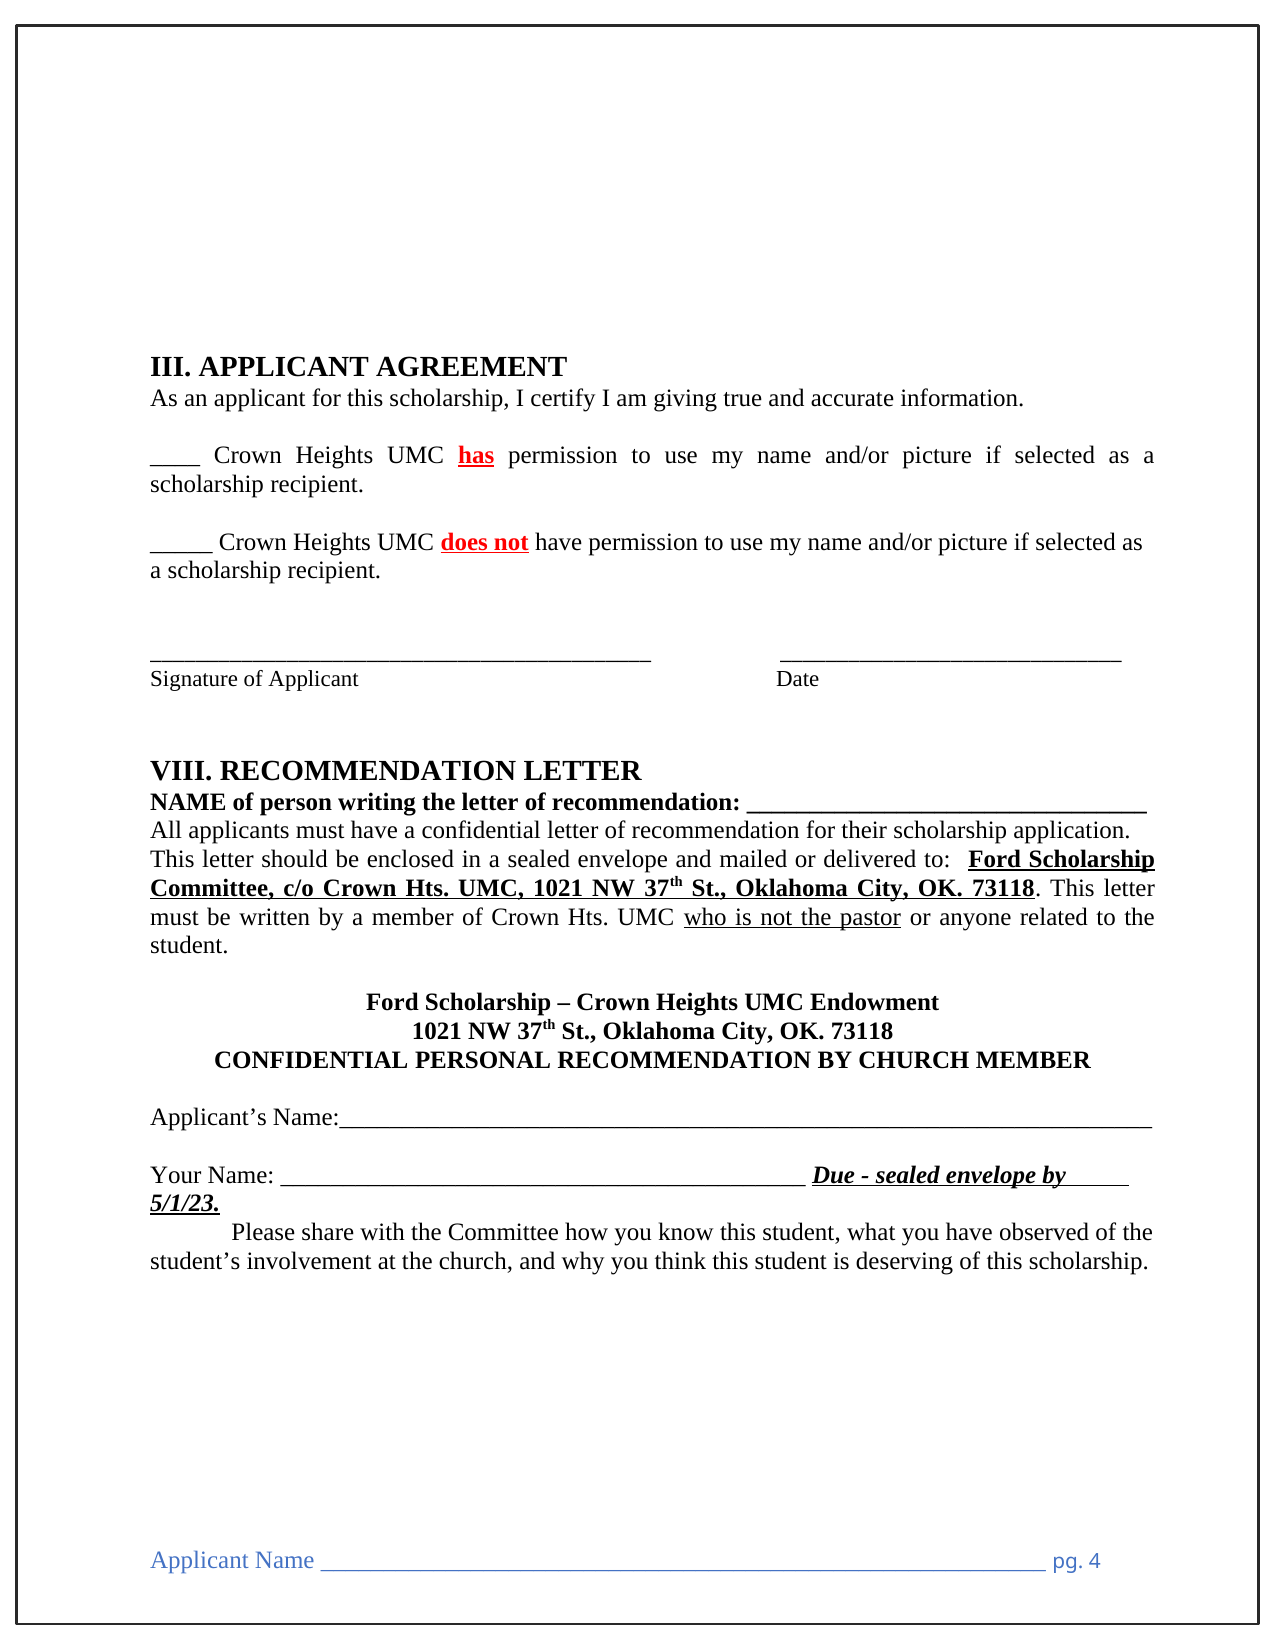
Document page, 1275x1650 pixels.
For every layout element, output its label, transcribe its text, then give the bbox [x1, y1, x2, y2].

text Applicant’s Name:_________________________________________________________________ [150, 1102, 1155, 1131]
text ____ Crown Heights UMC has permission to use my name and/or picture if selected as a scholarship recipient. [150, 440, 1155, 498]
text Please share with the Committee how you know this student, what you have observed of the student’s involvement at the church, and why you think this student is deserving of this scholarship. [150, 1217, 1172, 1275]
text As an applicant for this scholarship, I certify I am giving true and accurate information. [150, 383, 1155, 412]
text Ford Scholarship – Crown Heights UMC Endowment [150, 987, 1155, 1016]
text 1021 NW 37th St., Oklahoma City, OK. 73118 [150, 1016, 1155, 1045]
text NAME of person writing the letter of recommendation: ________________________________ [150, 787, 1155, 815]
text _____ Crown Heights UMC does not have permission to use my name and/or picture if selected as a scholarship recipient. [150, 527, 1155, 584]
text Your Name: __________________________________________ Due - sealed envelope by 5/1/23. [150, 1160, 1155, 1217]
text CONFIDENTIAL PERSONAL RECOMMENDATION BY CHURCH MEMBER [150, 1045, 1155, 1073]
text All applicants must have a confidential letter of recommendation for their scholarship application. [150, 815, 1155, 844]
text ____________________________________________ ______________________________ Signature of Applicant Date [150, 637, 1155, 719]
text VIII. RECOMMENDATION LETTER [150, 753, 1155, 787]
text This letter should be enclosed in a sealed envelope and mailed or delivered to: Ford Scholarship Committee, c/o Crown Hts. UMC, 1021 NW 37th St., Oklahoma City, OK. 73118. This letter must be written by a member of Crown Hts. UMC who is not the pastor or anyone related to the student. [150, 844, 1155, 959]
text III. APPLICANT AGREEMENT [150, 349, 1155, 383]
